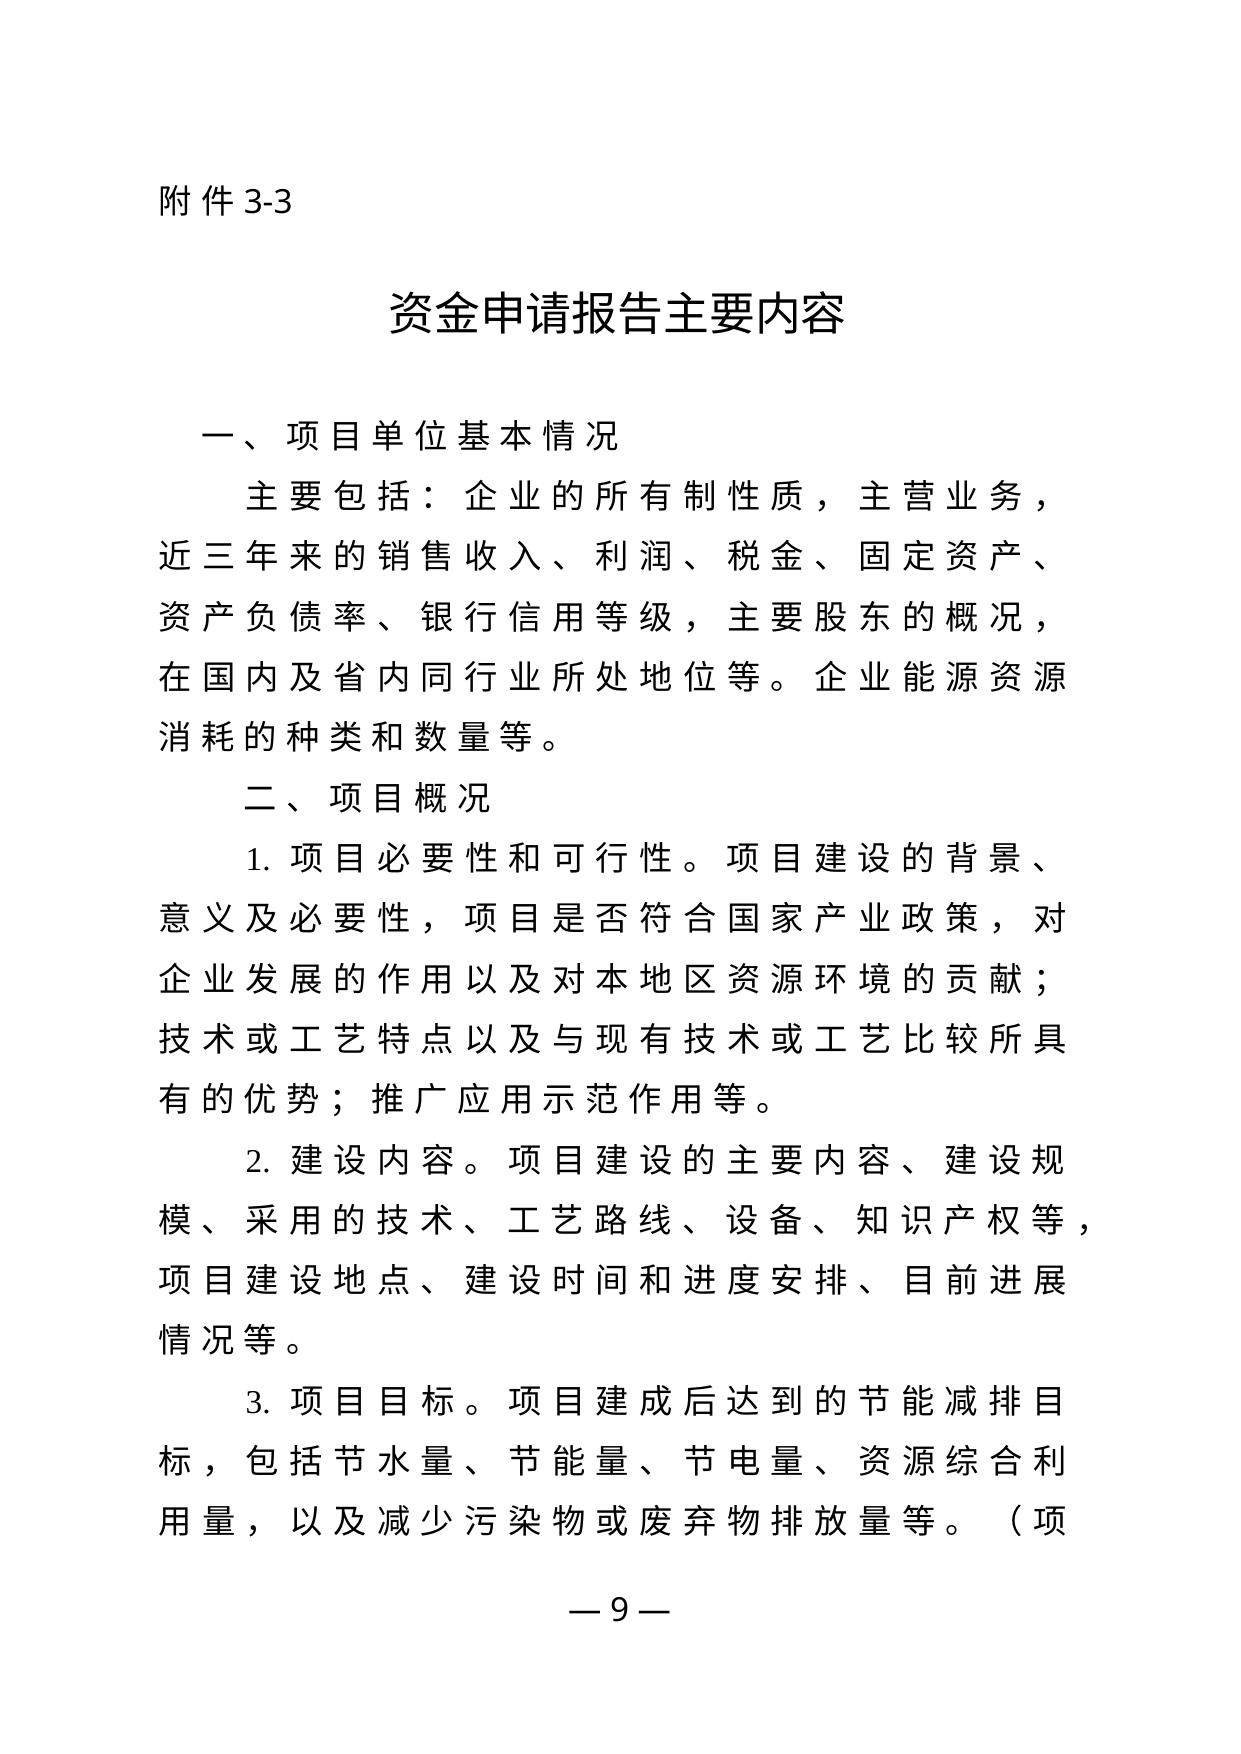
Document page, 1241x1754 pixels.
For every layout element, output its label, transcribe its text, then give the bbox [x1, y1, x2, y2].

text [158, 1368, 1076, 1549]
text 主要包括：企业的所有制性质，主营业务，近三年来的销售收入、利润、税金、固定资产、资产负债率、银行信用等级，主要股东的概况，在国内及省内同行业所处地位等。企业能源资源消耗的种类和数量等。 [158, 464, 1076, 765]
text 1. 项目必要性和可行性。项目建设的背景、意义及必要性，项目是否符合国家产业政策，对企业发展的作用以及对本地区资源环境的贡献；技术或工艺特点以及与现有技术或工艺比较所具有的优势；推广应用示范作用等。 [158, 826, 1076, 1127]
text 2. 建设内容。项目建设的主要内容、建设规模、采用的技术、工艺路线、设备、知识产权等，项目建设地点、建设时间和进度安排、目前进展情况等。 [158, 1127, 1076, 1368]
text 一、项目单位基本情况 [158, 403, 1076, 464]
text 二、项目概况 [158, 765, 1076, 826]
text 附件3-3 [158, 169, 1076, 229]
text 资金申请报告主要内容 [158, 277, 1076, 343]
